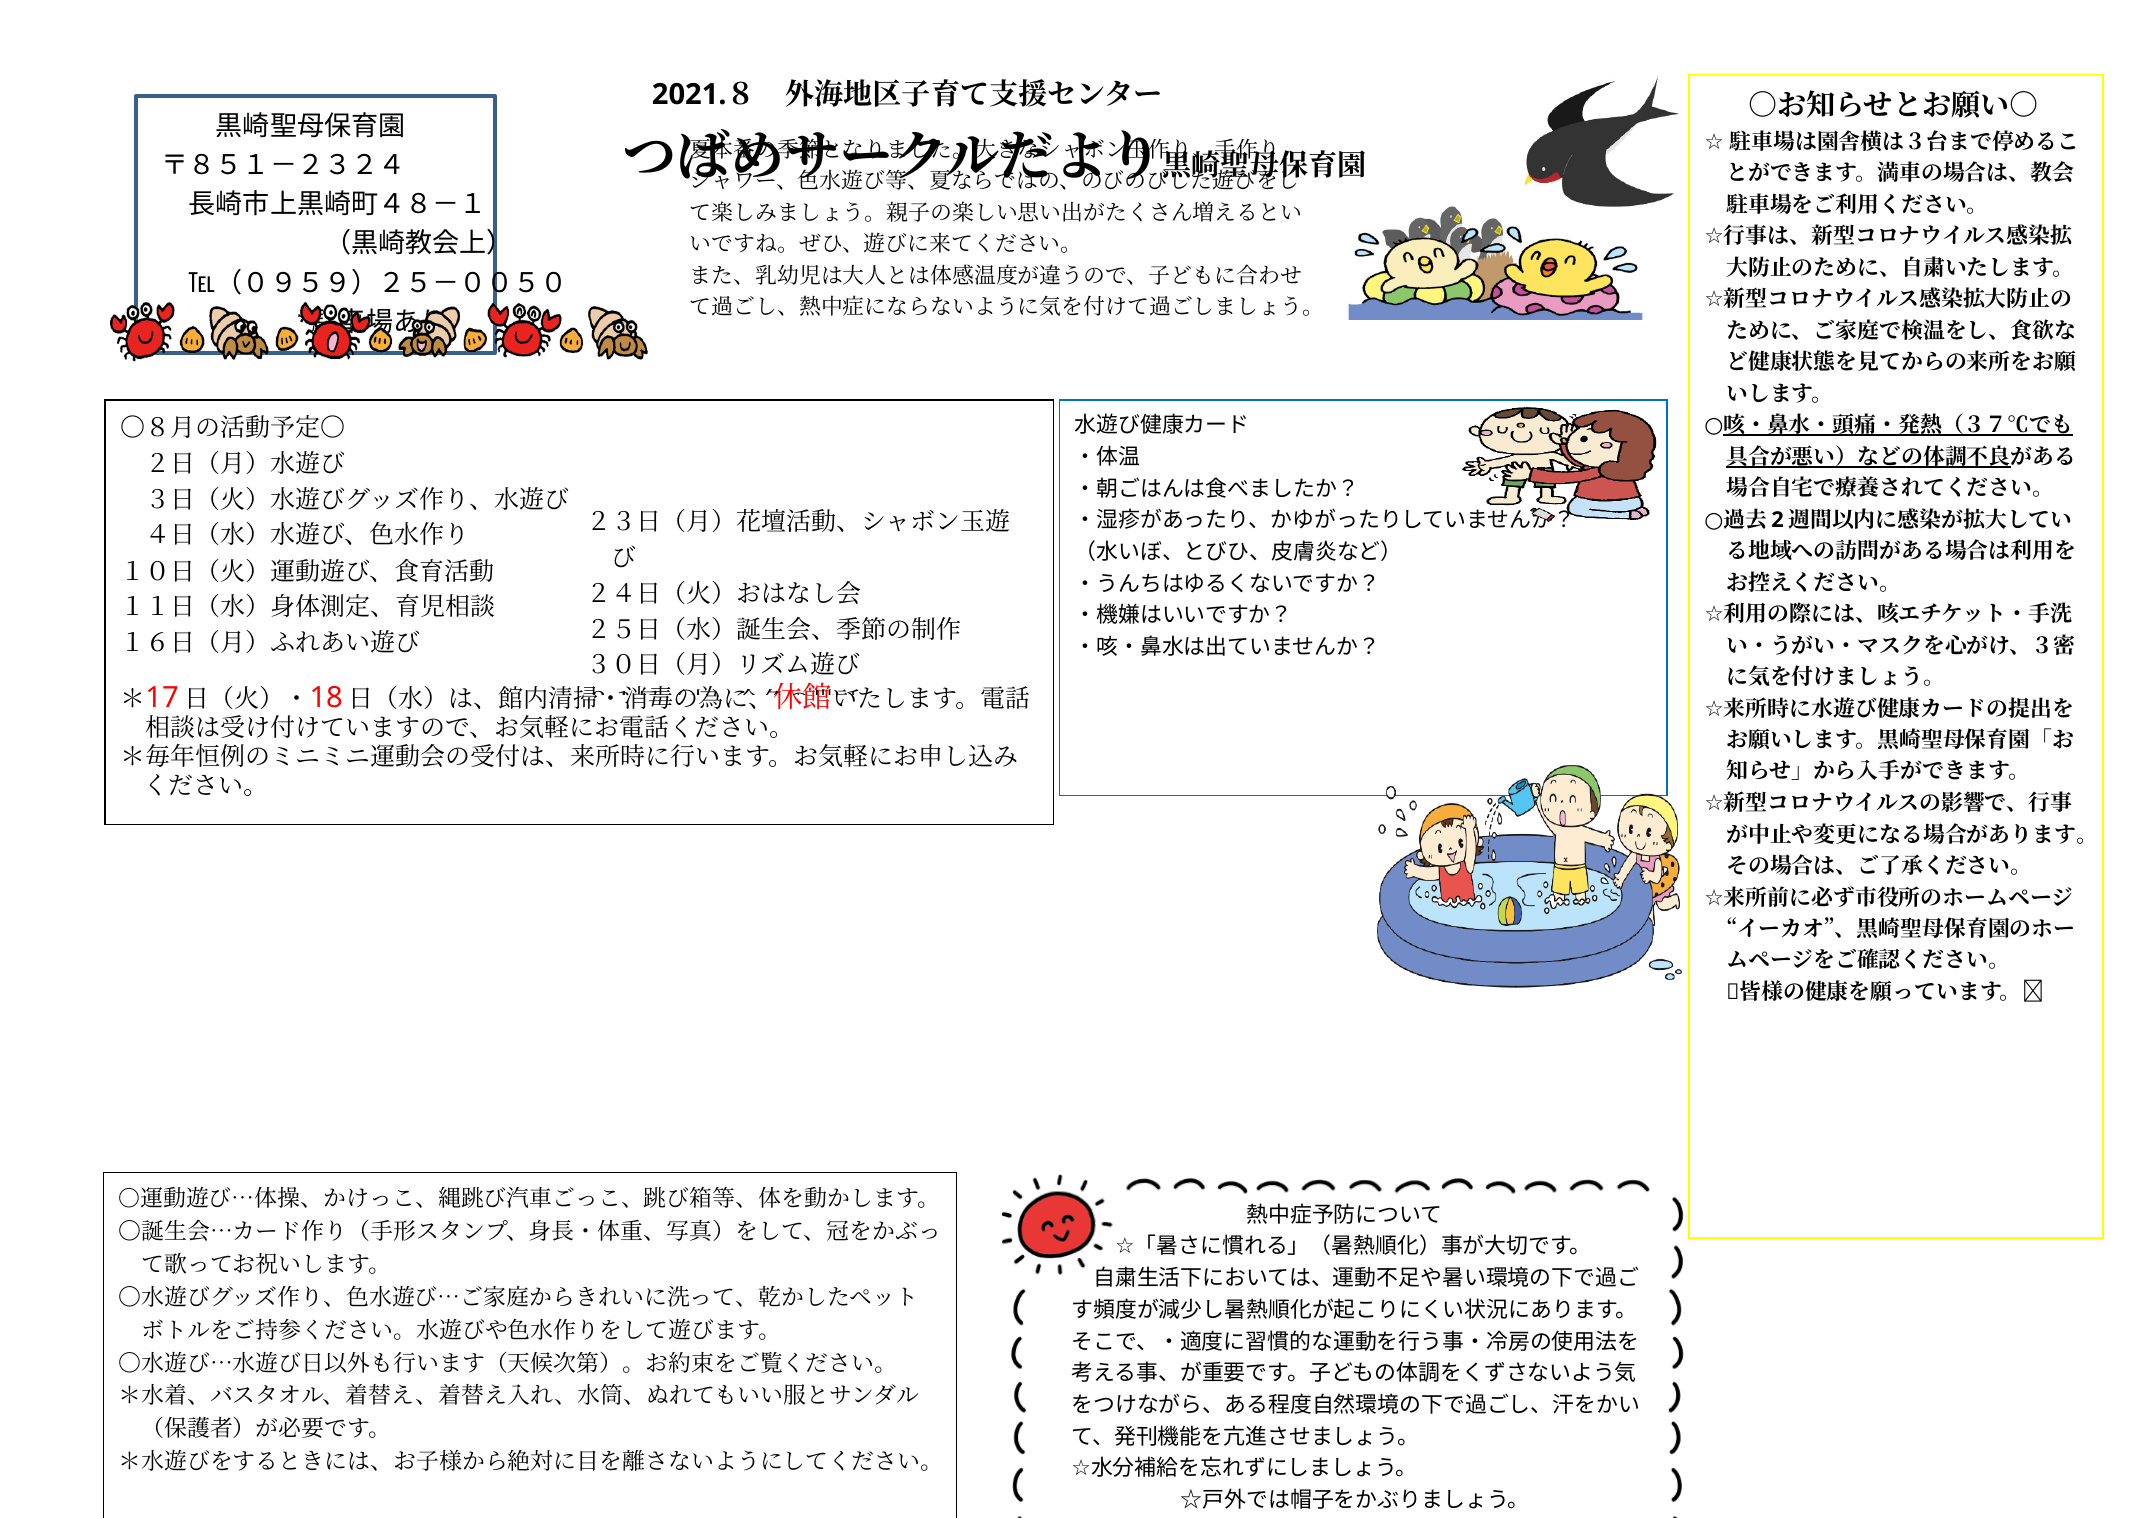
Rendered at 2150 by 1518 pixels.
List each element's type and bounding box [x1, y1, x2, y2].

picture [1371, 762, 1683, 989]
picture [1348, 76, 1679, 320]
picture [1459, 401, 1669, 525]
picture [996, 1174, 1693, 1518]
picture [107, 294, 653, 368]
